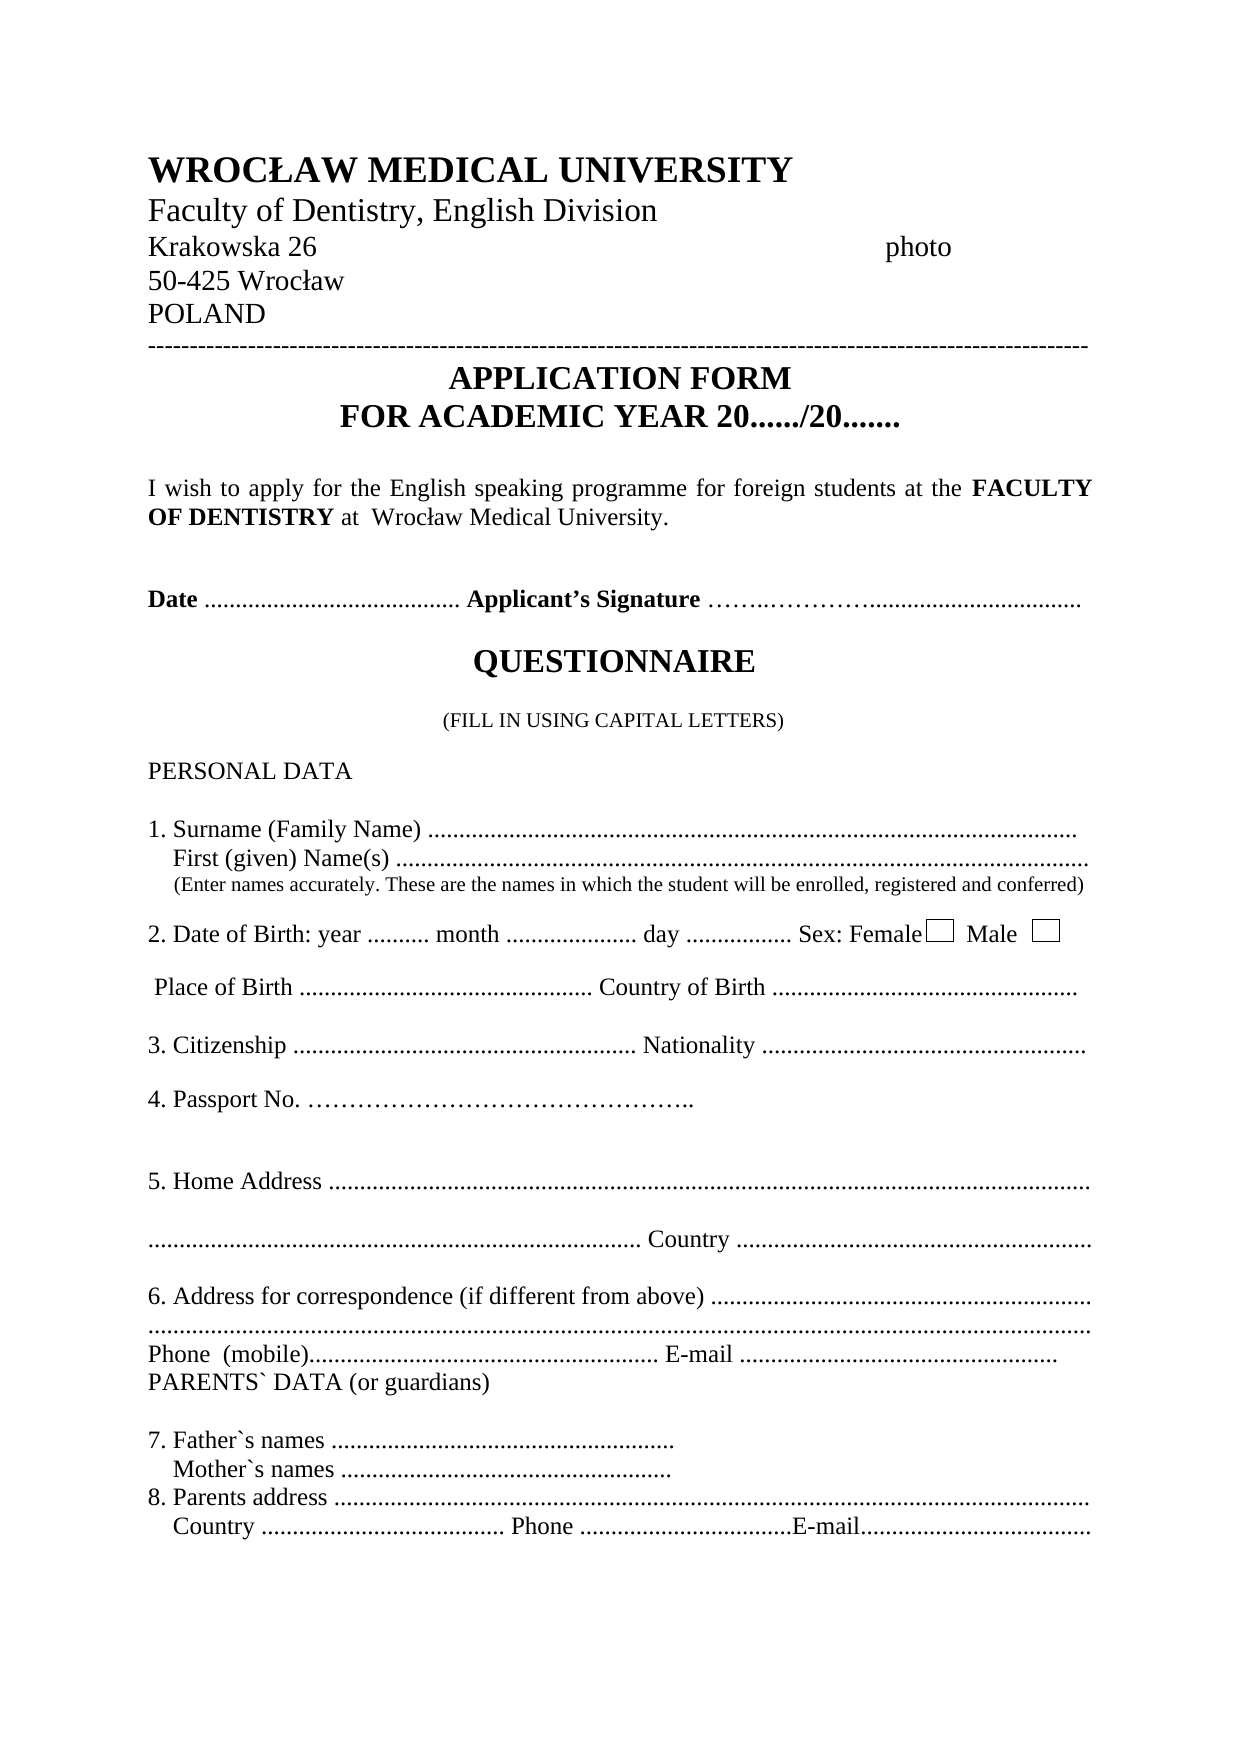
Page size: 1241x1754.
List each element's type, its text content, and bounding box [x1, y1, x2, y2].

text (FILL IN USING CAPITAL LETTERS) [369, 708, 1093, 732]
text POLAND [148, 296, 1093, 330]
subtitle APPLICATION FORM [148, 358, 1093, 397]
text 8. Parents address ......................................................................................................................... [148, 1482, 1093, 1511]
text 3. Citizenship ....................................................... Nationality .................................................... [148, 1030, 1093, 1059]
text 5. Home Address .......................................................................................................................... [148, 1166, 1093, 1195]
subtitle Faculty of Dentistry, English Division [148, 191, 1093, 229]
text I wish to apply for the English speaking programme for foreign students at the FACULTY OF DENTISTRY at . [148, 473, 1093, 531]
subtitle FOR ACADEMIC YEAR 20....../20....... [148, 397, 1093, 435]
text First (given) Name(s) ............................................................................................................... [148, 843, 1093, 871]
text PARENTS` DATA (or guardians) [148, 1367, 1093, 1396]
text Place of Birth ............................................... Country of Birth ................................................. [148, 972, 1093, 1001]
text 6. Address for correspondence (if different from above) ............................................................. [148, 1281, 1093, 1310]
text Country ....................................... Phone ..................................E-mail..................................... [148, 1511, 1093, 1540]
subtitle QUESTIONNAIRE [148, 641, 1093, 679]
text Krakowska 26 photo [148, 229, 1093, 263]
text 1. Surname (Family Name) ........................................................................................................ [148, 814, 1093, 843]
text Date ......................................... Applicant’s Signature ……..………….................................. [148, 584, 1093, 612]
text ----------------------------------------------------------------------------------------------------------------- [148, 330, 1093, 358]
text Phone (mobile)........................................................ E-mail ................................................... [148, 1339, 1093, 1367]
text ....................................................................................................................................................... [148, 1310, 1093, 1339]
text 50-425 Wrocław [148, 263, 1093, 296]
text 2. Date of Birth: year .......... month ..................... day ................. Sex: Female Male [148, 919, 1093, 948]
text Mother`s names ..................................................... [148, 1454, 1093, 1482]
text 7. Father`s names ....................................................... [148, 1425, 1093, 1454]
text 4. Passport No. ……………………………………….. [148, 1084, 1093, 1112]
text PERSONAL DATA [148, 756, 1093, 785]
text ............................................................................... Country ......................................................... [148, 1224, 1093, 1252]
text (Enter names accurately. These are the names in which the student will be enrolled, registered and conferred) [148, 871, 1093, 896]
